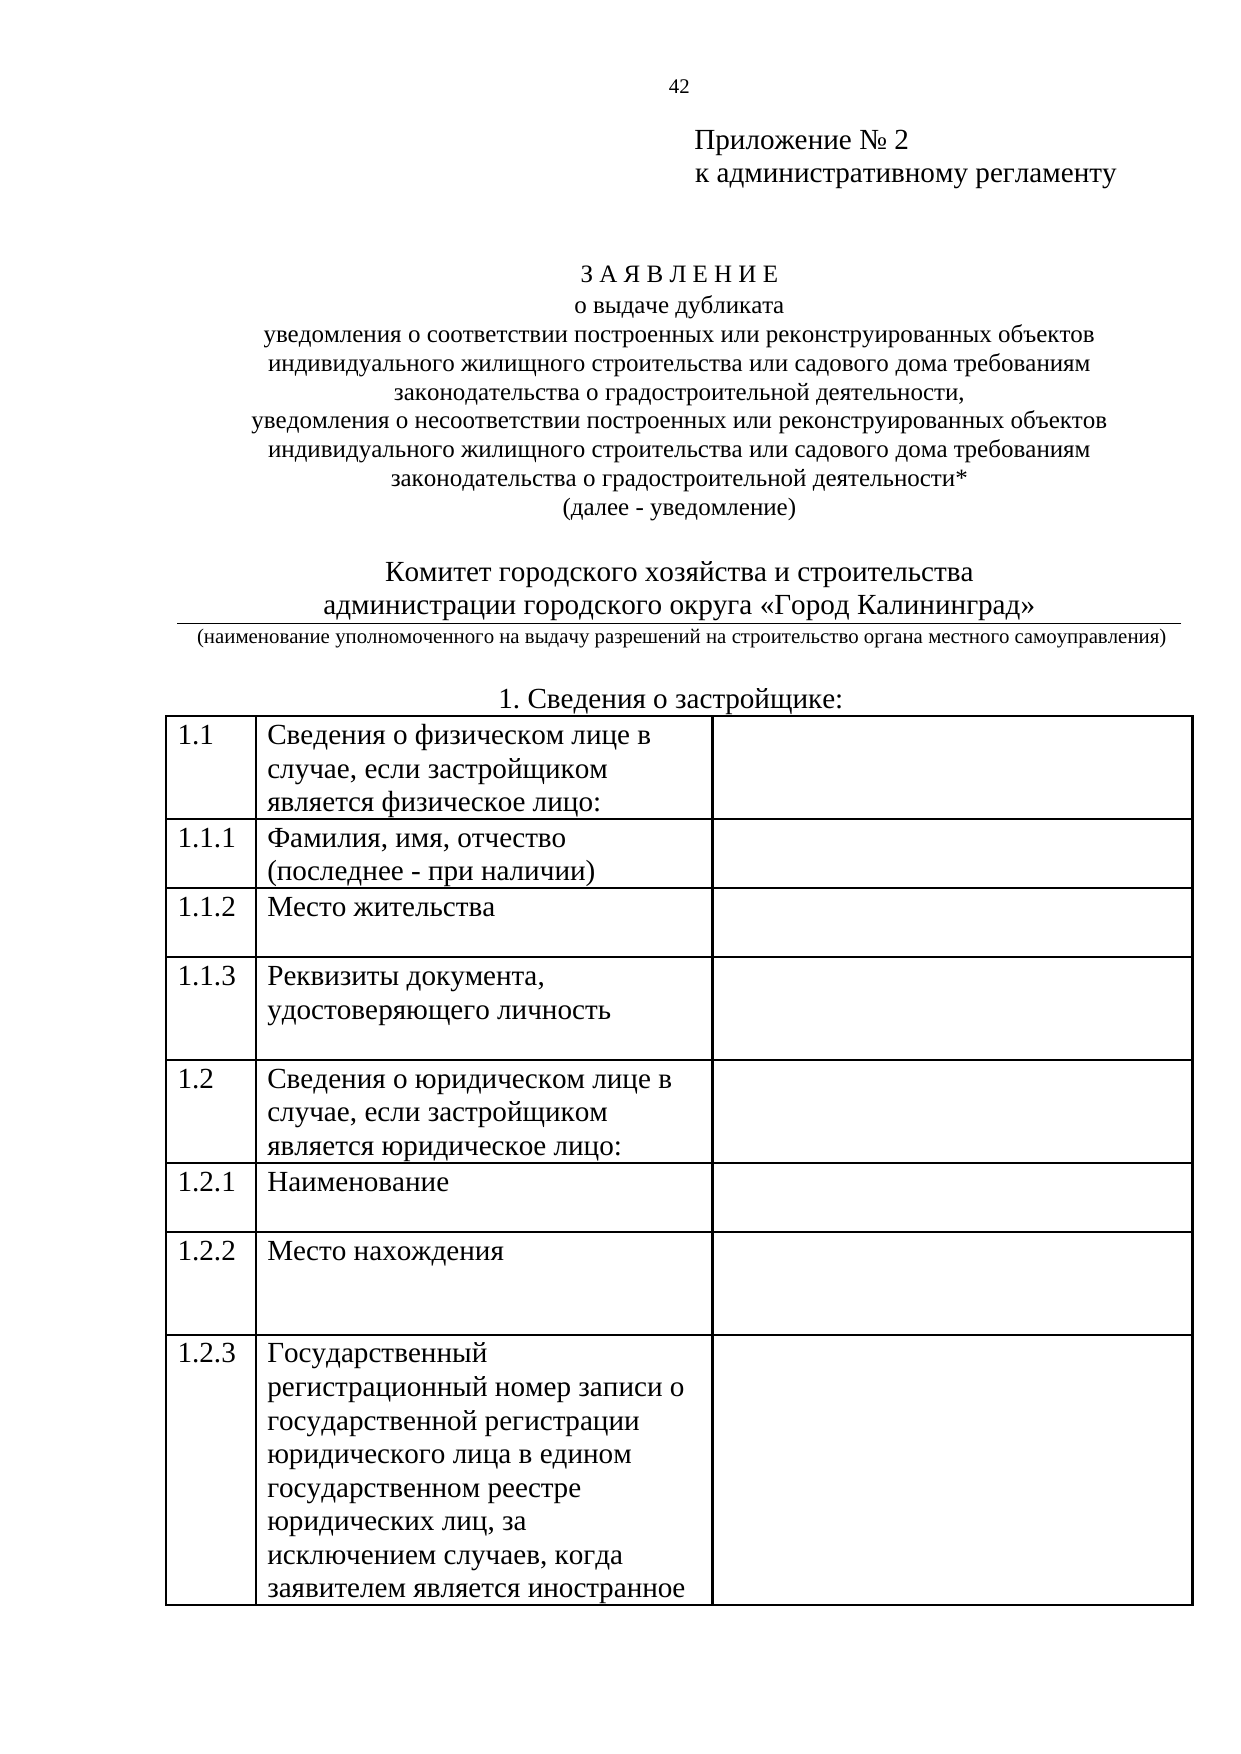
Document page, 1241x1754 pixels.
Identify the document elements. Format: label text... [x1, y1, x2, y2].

table_cell [714, 1233, 1191, 1333]
table_cell 1.1.1 [167, 820, 255, 887]
text уведомления о несоответствии построенных или реконструированных объектов индивидуального жилищного строительства или садового дома требованиям законодательства о градостроительной деятельности* [177, 405, 1181, 492]
table_cell Наименование [257, 1164, 711, 1231]
text (далее - уведомление) [177, 492, 1181, 520]
table_cell Место нахождения [257, 1233, 711, 1333]
table_cell 1.2.1 [167, 1164, 255, 1231]
text о выдаче дубликата [177, 288, 1181, 319]
table_header 1.1 [167, 717, 255, 818]
text Приложение № 2 [177, 122, 1181, 156]
table_cell 1.1.3 [167, 958, 255, 1059]
table_header Сведения о физическом лице в случае, если застройщиком является физическое лицо: [257, 717, 711, 818]
table_cell [714, 1336, 1191, 1604]
table_cell [714, 820, 1191, 887]
table_cell 1.1.2 [167, 889, 255, 956]
text (наименование уполномоченного на выдачу разрешений на строительство органа местного самоуправления) [177, 624, 1181, 648]
table_header [714, 717, 1191, 818]
table_cell 1.2.3 [167, 1336, 255, 1604]
table_cell [714, 1061, 1191, 1162]
text уведомления о соответствии построенных или реконструированных объектов индивидуального жилищного строительства или садового дома требованиям законодательства о градостроительной деятельности, [177, 319, 1181, 405]
text администрации городского округа «Город Калининград» [177, 587, 1181, 623]
table_cell [714, 958, 1191, 1059]
text 1. Сведения о застройщике: [177, 682, 1181, 715]
table_cell Место жительства [257, 889, 711, 956]
table_cell 1.2 [167, 1061, 255, 1162]
text к административному регламенту [177, 156, 1181, 189]
text З А Я В Л Е Н И Е [177, 256, 1181, 288]
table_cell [257, 1336, 711, 1604]
table_cell 1.2.2 [167, 1233, 255, 1333]
table_cell Фамилия, имя, отчество (последнее - при наличии) [257, 820, 711, 887]
table_cell [714, 1164, 1191, 1231]
text Комитет городского хозяйства и строительства [177, 554, 1181, 587]
table_cell [714, 889, 1191, 956]
table_cell Сведения о юридическом лице в случае, если застройщиком является юридическое лицо: [257, 1061, 711, 1162]
table_cell Реквизиты документа, удостоверяющего личность [257, 958, 711, 1059]
